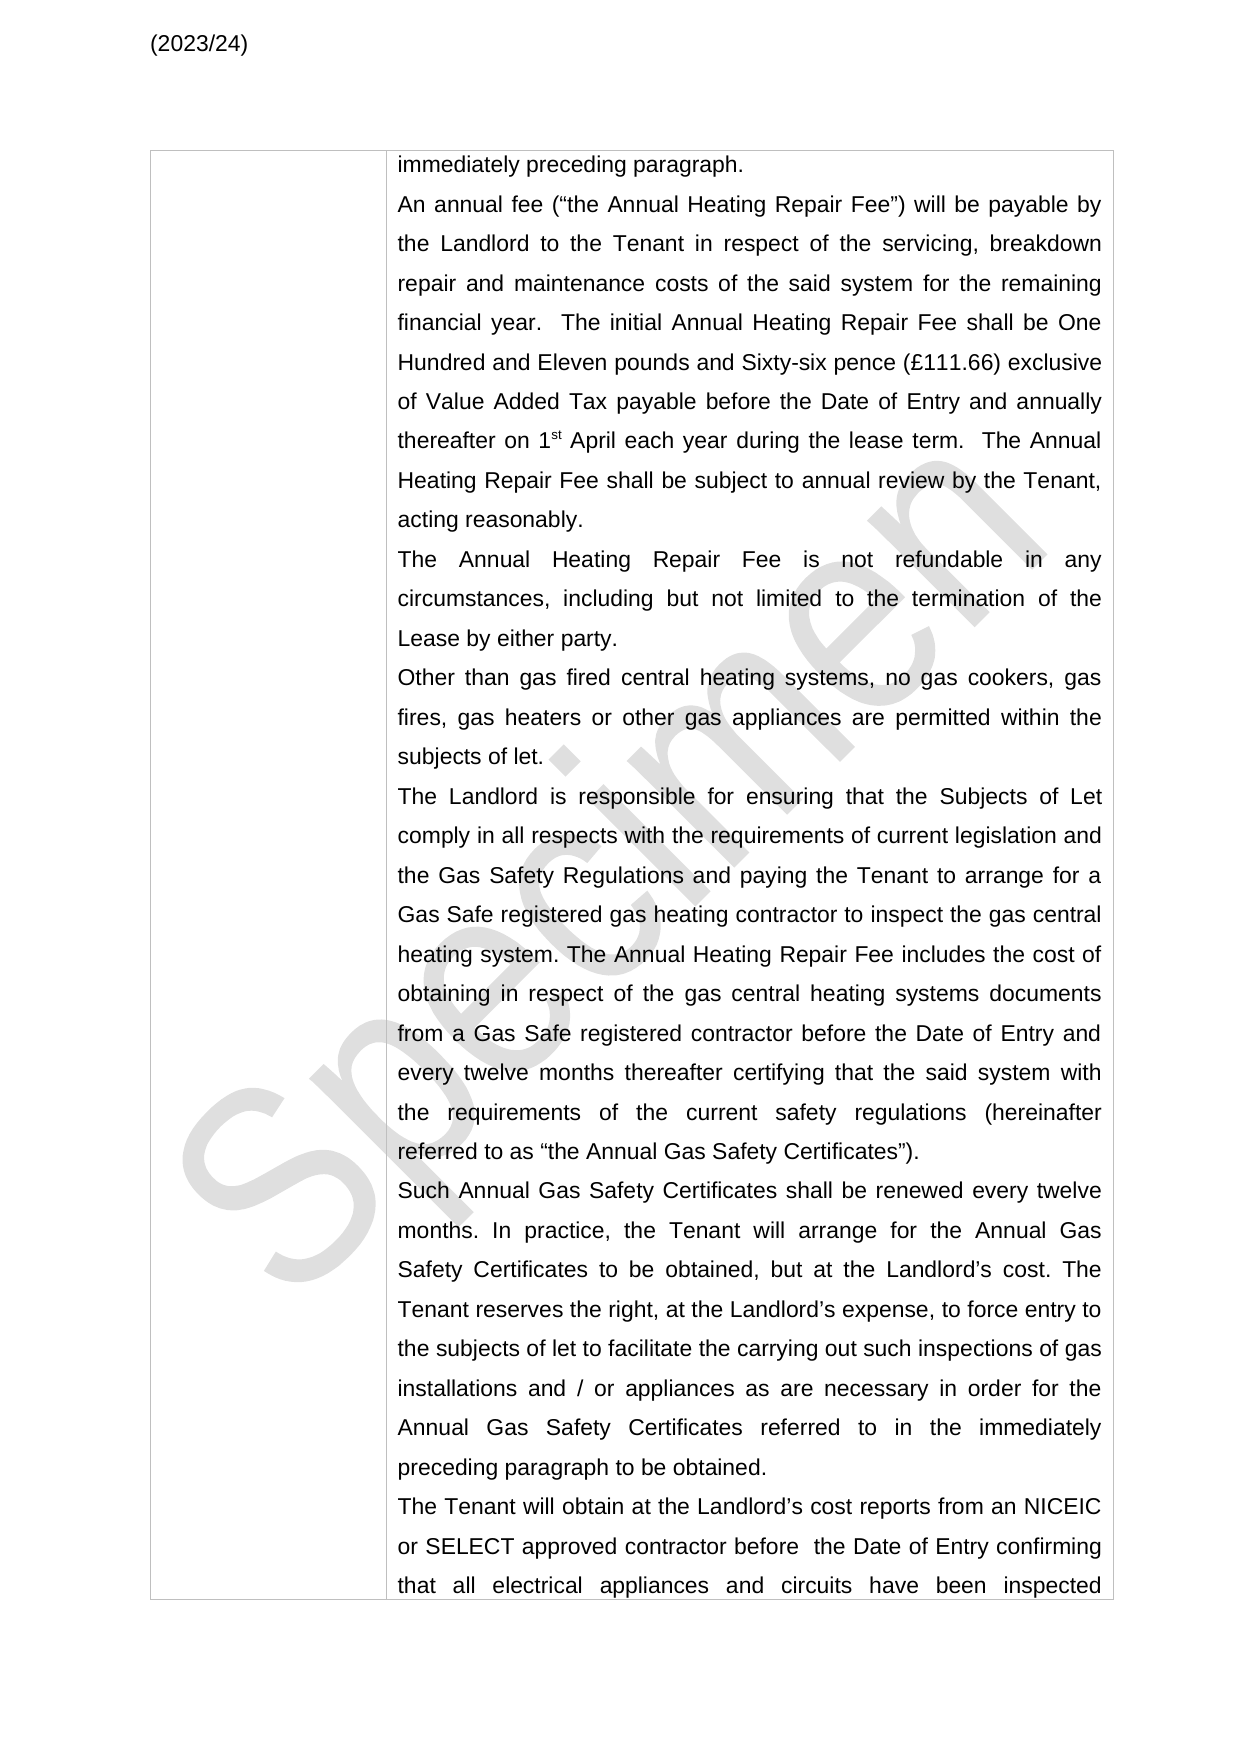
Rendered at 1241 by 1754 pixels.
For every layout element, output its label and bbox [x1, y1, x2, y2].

table_cell [387, 151, 1113, 1599]
table_cell [151, 151, 386, 1599]
